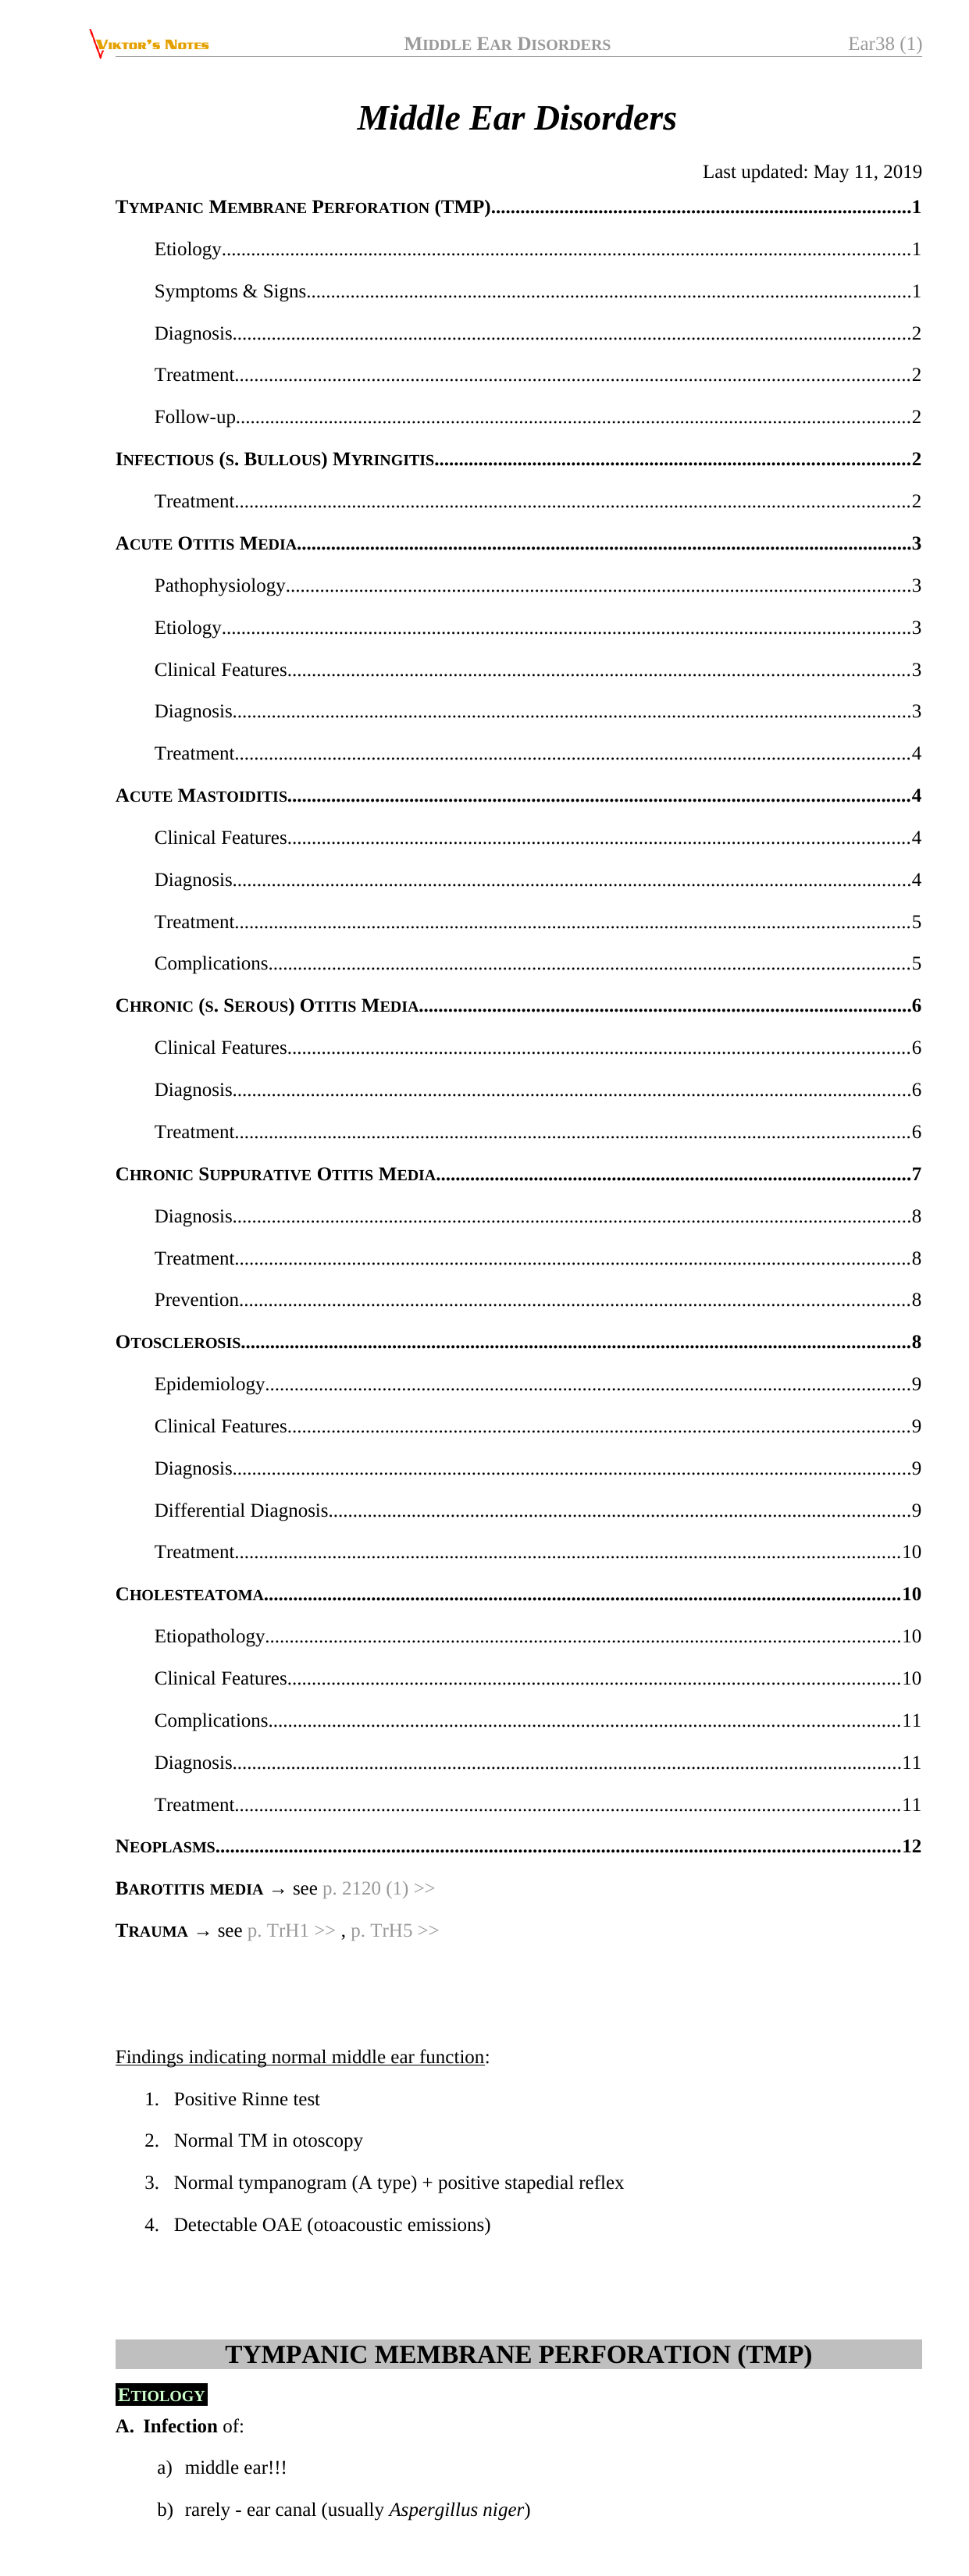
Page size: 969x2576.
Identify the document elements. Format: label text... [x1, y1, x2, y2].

list Normal TM in otoscopy [144, 2129, 922, 2151]
text Diagnosis 4 [155, 868, 922, 891]
text Chronic Suppurative Otitis Media 7 [116, 1162, 922, 1185]
text Etiology 3 [155, 616, 922, 638]
title Middle Ear Disorders [116, 96, 922, 137]
text Clinical Features 4 [155, 826, 922, 849]
text Diagnosis 11 [155, 1751, 922, 1774]
text Treatment 5 [155, 910, 922, 932]
text Neoplasms 12 [116, 1835, 922, 1857]
text Tympanic Membrane Perforation (TMP) 1 [116, 195, 922, 218]
text Treatment 4 [155, 742, 922, 764]
text Etiology [116, 2383, 208, 2406]
text Treatment 8 [155, 1247, 922, 1268]
text Trauma → see p. TrH1 >> , p. TrH5 >> [116, 1919, 922, 1941]
text Pathophysiology 3 [155, 574, 922, 596]
text Last updated: May 11, 2019 [116, 160, 922, 182]
list Infection of: [116, 2414, 922, 2436]
text Complications 11 [155, 1709, 922, 1731]
text Clinical Features 6 [155, 1036, 922, 1059]
text Chronic (s. Serous) Otitis Media 6 [116, 994, 922, 1016]
text Epidemiology 9 [155, 1372, 922, 1395]
list Detectable OAE (otoacoustic emissions) [144, 2213, 922, 2236]
text Acute Mastoiditis 4 [116, 784, 922, 806]
text Etiology 1 [155, 237, 922, 260]
text Treatment 10 [155, 1540, 922, 1563]
list rarely - ear canal (usually Aspergillus niger) [157, 2498, 922, 2521]
text Diagnosis 6 [155, 1078, 922, 1101]
text Treatment 11 [155, 1793, 922, 1815]
text Diagnosis 8 [155, 1204, 922, 1226]
text Treatment 6 [155, 1120, 922, 1143]
text Diagnosis 2 [155, 322, 922, 344]
text Diagnosis 3 [155, 699, 922, 722]
text Acute Otitis Media 3 [116, 532, 922, 554]
text Clinical Features 10 [155, 1667, 922, 1689]
text Complications 5 [155, 952, 922, 974]
text Clinical Features 9 [155, 1414, 922, 1437]
text Infectious (s. Bullous) Myringitis 2 [116, 447, 922, 470]
picture [87, 29, 210, 61]
text Diagnosis 9 [155, 1457, 922, 1478]
text Treatment 2 [155, 364, 922, 386]
text Otosclerosis 8 [116, 1330, 922, 1353]
text Follow-up 2 [155, 405, 922, 428]
text Symptoms & Signs 1 [155, 279, 922, 302]
text Tympanic Membrane Perforation (TMP) [116, 2339, 922, 2369]
list Positive Rinne test [144, 2087, 922, 2109]
text Prevention 8 [155, 1288, 922, 1311]
text Clinical Features 3 [155, 658, 922, 680]
list middle ear!!! [157, 2456, 922, 2478]
text Treatment 2 [155, 489, 922, 512]
text Differential Diagnosis 9 [155, 1499, 922, 1521]
text Cholesteatoma 10 [116, 1582, 922, 1605]
text Etiopathology 10 [155, 1624, 922, 1647]
text Findings indicating normal middle ear function: [116, 2045, 922, 2067]
text Barotitis media → see p. 2120 (1) >> [116, 1877, 922, 1899]
list Normal tympanogram (A type) + positive stapedial reflex [144, 2171, 922, 2194]
